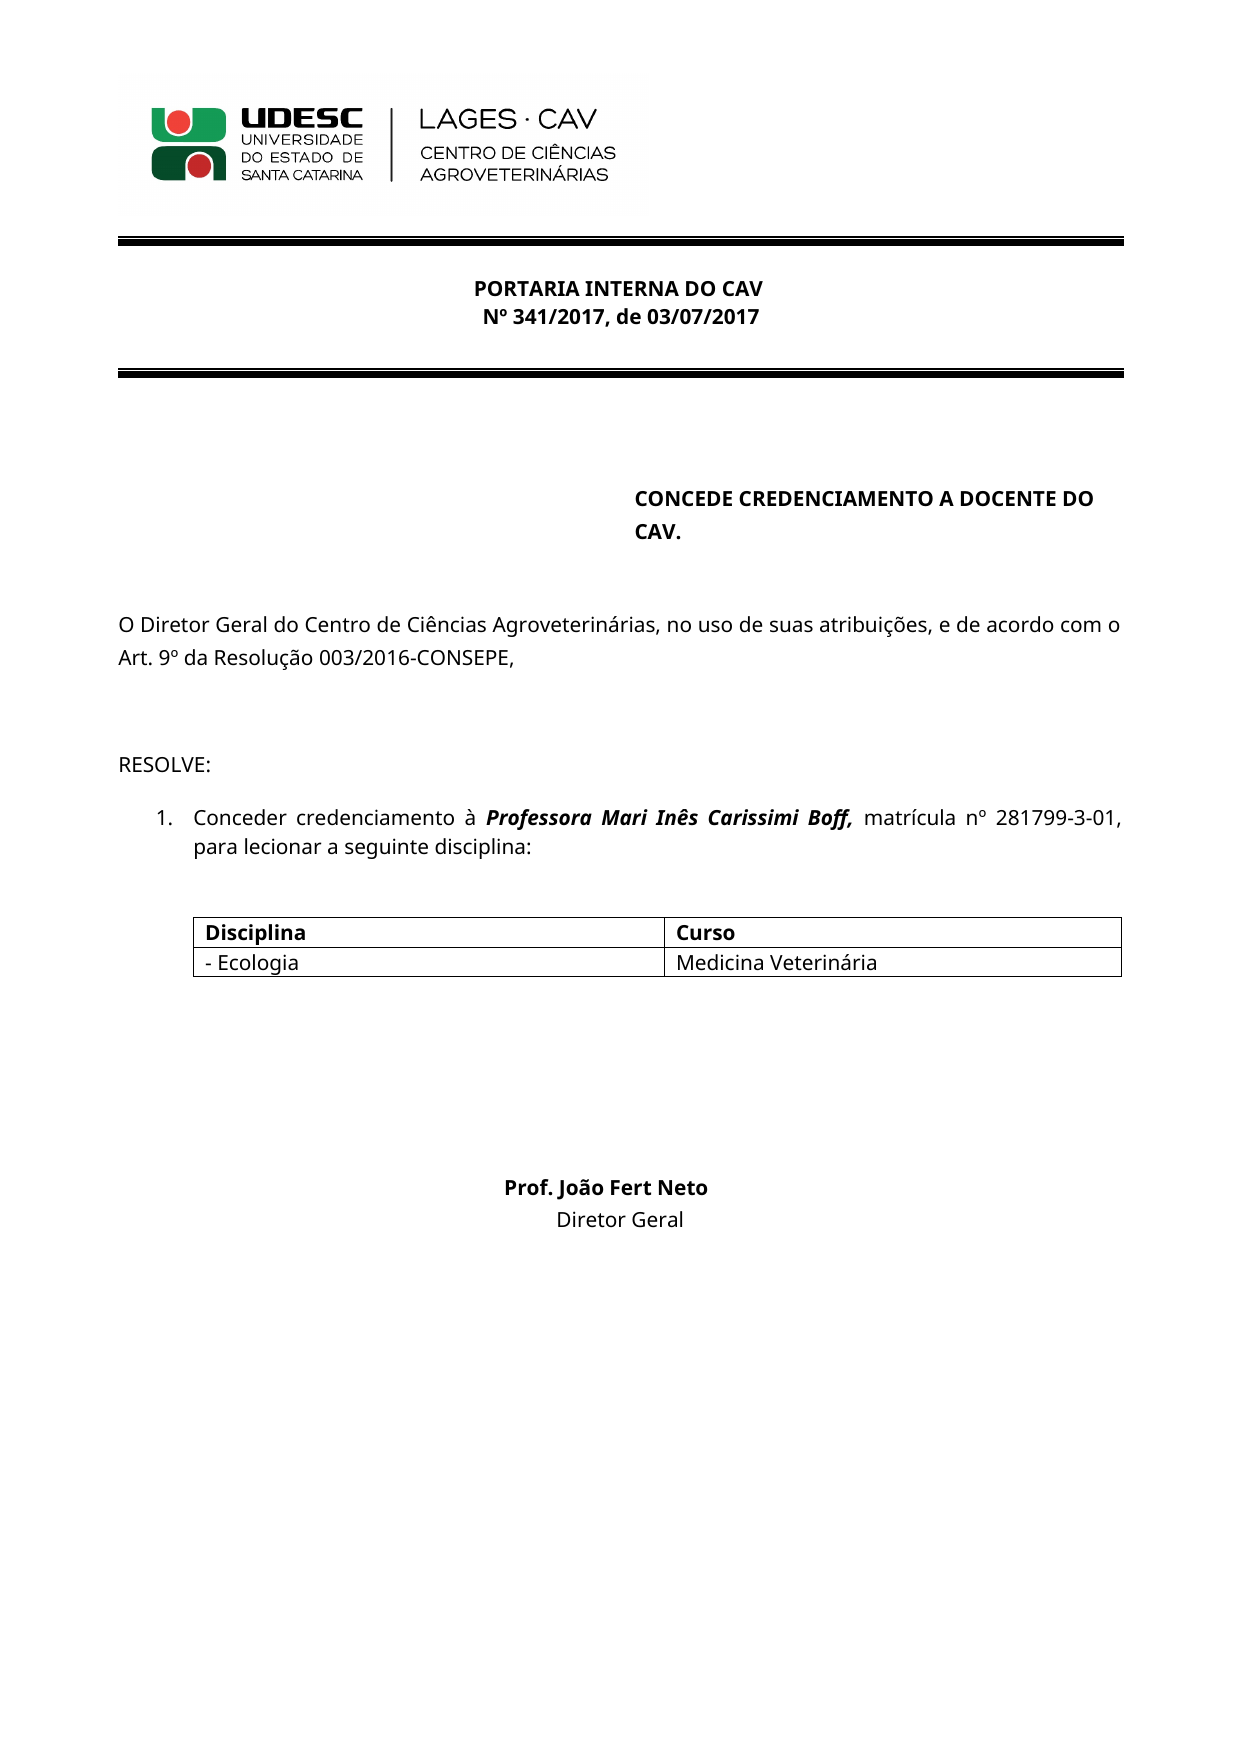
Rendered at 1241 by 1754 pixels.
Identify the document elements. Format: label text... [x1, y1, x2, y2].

table_cell Medicina Veterinária [665, 948, 1121, 976]
list Conceder credenciamento à Professora Mari Inês Carissimi Boff, matrícula nº 281799-3-01, para lecionar a seguinte disciplina: [156, 803, 1122, 860]
table_header Disciplina [194, 918, 664, 947]
picture [118, 73, 649, 216]
table_header PORTARIA INTERNA DO CAV Nº 341/2017, de 03/07/2017 [118, 246, 1123, 368]
text Diretor Geral [118, 1206, 1122, 1234]
text O Diretor Geral do Centro de Ciências Agroveterinárias, no uso de suas atribuições, e de acordo com o Art. 9º da Resolução 003/2016-CONSEPE, [118, 611, 1122, 672]
text RESOLVE: [118, 750, 1122, 778]
text CONCEDE CREDENCIAMENTO A DOCENTE DO CAV. [634, 484, 1122, 546]
table_header Curso [665, 918, 1121, 947]
text Prof. João Fert Neto [418, 1173, 1122, 1201]
table_cell - Ecologia [194, 948, 664, 976]
